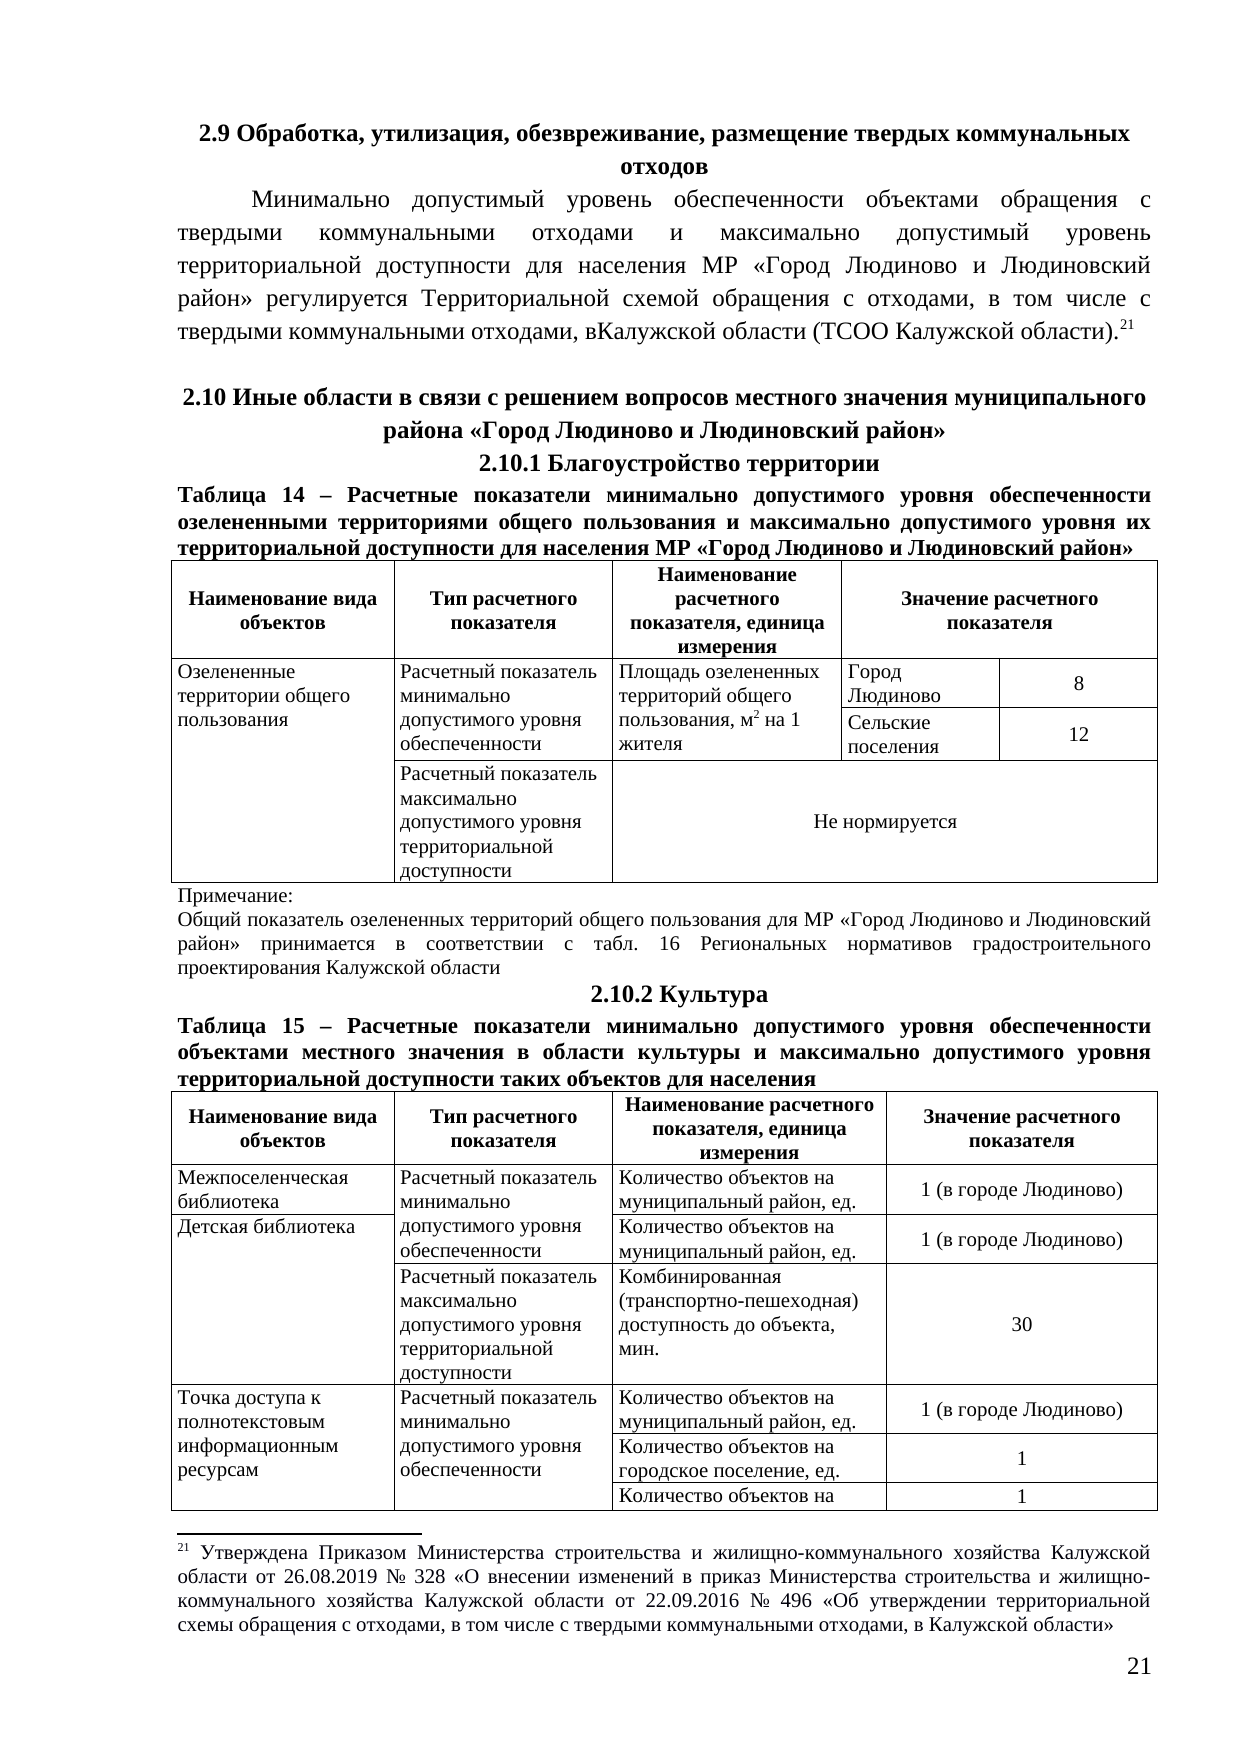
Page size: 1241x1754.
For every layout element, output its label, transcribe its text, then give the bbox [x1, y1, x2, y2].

table_cell Детская библиотека [172, 1215, 394, 1384]
table_cell Количество объектов на городское поселение, ед. [613, 1434, 886, 1482]
table_cell Количество объектов на муниципальный район, ед. [613, 1165, 886, 1213]
table_cell 30 [887, 1264, 1157, 1384]
text 2.10.1 Благоустройство территории [207, 448, 1152, 477]
table_header Значение расчетного показателя [842, 561, 1157, 658]
text 2.10 Иные области в связи с решением вопросов местного значения муниципального района «Город Людиново и Людиновский район» [177, 382, 1152, 444]
table_cell Город Людиново [842, 659, 999, 707]
text 2.9 Обработка, утилизация, обезвреживание, размещение твердых коммунальных отходов [177, 118, 1152, 180]
table_cell Озелененные территории общего пользования [172, 659, 394, 882]
table_cell 1 (в городе Людиново) [887, 1165, 1157, 1213]
table_header Наименование расчетного показателя, единица измерения [613, 561, 841, 658]
table_header Наименование расчетного показателя, единица измерения [613, 1092, 886, 1164]
table_header Наименование вида объектов [172, 1092, 394, 1164]
table_cell Комбинированная (транспортно-пешеходная) доступность до объекта, мин. [613, 1264, 886, 1384]
table_header Тип расчетного показателя [395, 561, 612, 658]
table_cell Площадь озелененных территорий общего пользования, м2 на 1 жителя [613, 659, 841, 760]
table_cell Расчетный показатель максимально допустимого уровня территориальной доступности [395, 1264, 612, 1384]
table_cell 12 [1000, 708, 1157, 760]
table_cell 1 [887, 1483, 1157, 1509]
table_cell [613, 1483, 886, 1509]
table_cell 1 (в городе Людиново) [887, 1215, 1157, 1263]
text Минимально допустимый уровень обеспеченности объектами обращения с твердыми коммунальными отходами и максимально допустимый уровень территориальной доступности для населения МР «Город Людиново и Людиновский район» регулируется Территориальной схемой обращения с отходами, в том числе с твердыми коммунальными отходами, вКалужской области (ТСОО Калужской области). [177, 184, 1152, 345]
table_cell Точка доступа к полнотекстовым информационным ресурсам [172, 1385, 394, 1509]
table_cell Расчетный показатель минимально допустимого уровня обеспеченности [395, 1385, 612, 1509]
table_cell Не нормируется [613, 761, 1157, 882]
text 2.10.2 Культура [207, 979, 1152, 1008]
table_cell Межпоселенческая библиотека [172, 1165, 394, 1213]
table_cell Расчетный показатель минимально допустимого уровня обеспеченности [395, 1165, 612, 1263]
text Общий показатель озелененных территорий общего пользования для МР «Город Людиново и Людиновский район» принимается в соответствии с табл. 16 Региональных нормативов градостроительного проектирования Калужской области [177, 907, 1152, 979]
table_cell Сельские поселения [842, 708, 999, 760]
table_cell 1 [887, 1434, 1157, 1482]
table_header Тип расчетного показателя [395, 1092, 612, 1164]
table_cell Расчетный показатель минимально допустимого уровня обеспеченности [395, 659, 612, 760]
table_cell Количество объектов на муниципальный район, ед. [613, 1385, 886, 1433]
table_cell 8 [1000, 659, 1157, 707]
table_header Значение расчетного показателя [887, 1092, 1157, 1164]
text Примечание: [177, 883, 1152, 907]
table_cell Количество объектов на муниципальный район, ед. [613, 1215, 886, 1263]
table_cell Расчетный показатель максимально допустимого уровня территориальной доступности [395, 761, 612, 882]
table_header Наименование вида объектов [172, 561, 394, 658]
table_cell 1 (в городе Людиново) [887, 1385, 1157, 1433]
